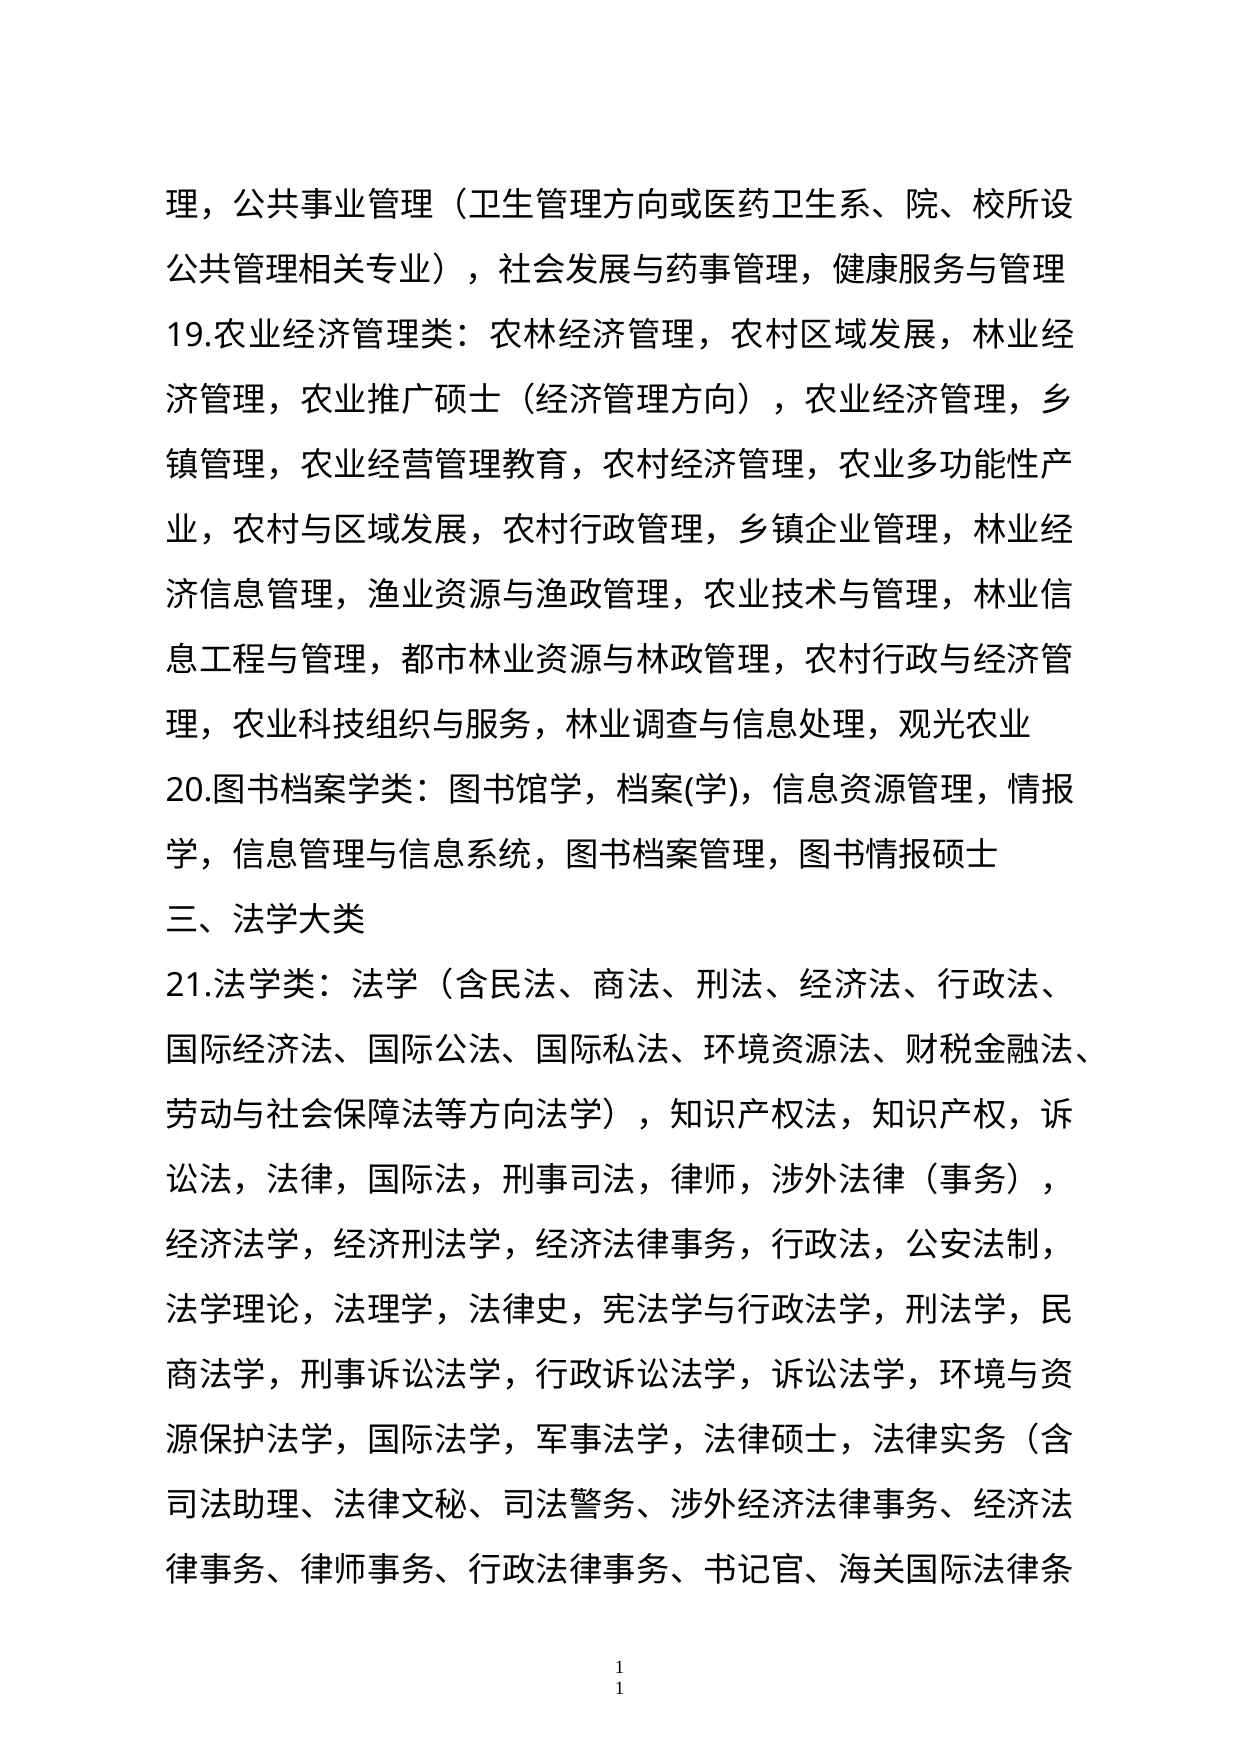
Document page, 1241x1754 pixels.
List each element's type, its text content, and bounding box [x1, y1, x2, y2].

text 三、法学大类 [165, 884, 1075, 949]
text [165, 169, 1075, 299]
text 19.农业经济管理类：农林经济管理，农村区域发展，林业经济管理，农业推广硕士（经济管理方向），农业经济管理，乡镇管理，农业经营管理教育，农村经济管理，农业多功能性产业，农村与区域发展，农村行政管理，乡镇企业管理，林业经济信息管理，渔业资源与渔政管理，农业技术与管理，林业信息工程与管理，都市林业资源与林政管理，农村行政与经济管理，农业科技组织与服务，林业调查与信息处理，观光农业 [165, 299, 1075, 754]
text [165, 949, 1075, 1599]
text 20.图书档案学类：图书馆学，档案(学)，信息资源管理，情报学，信息管理与信息系统，图书档案管理，图书情报硕士 [165, 754, 1075, 884]
